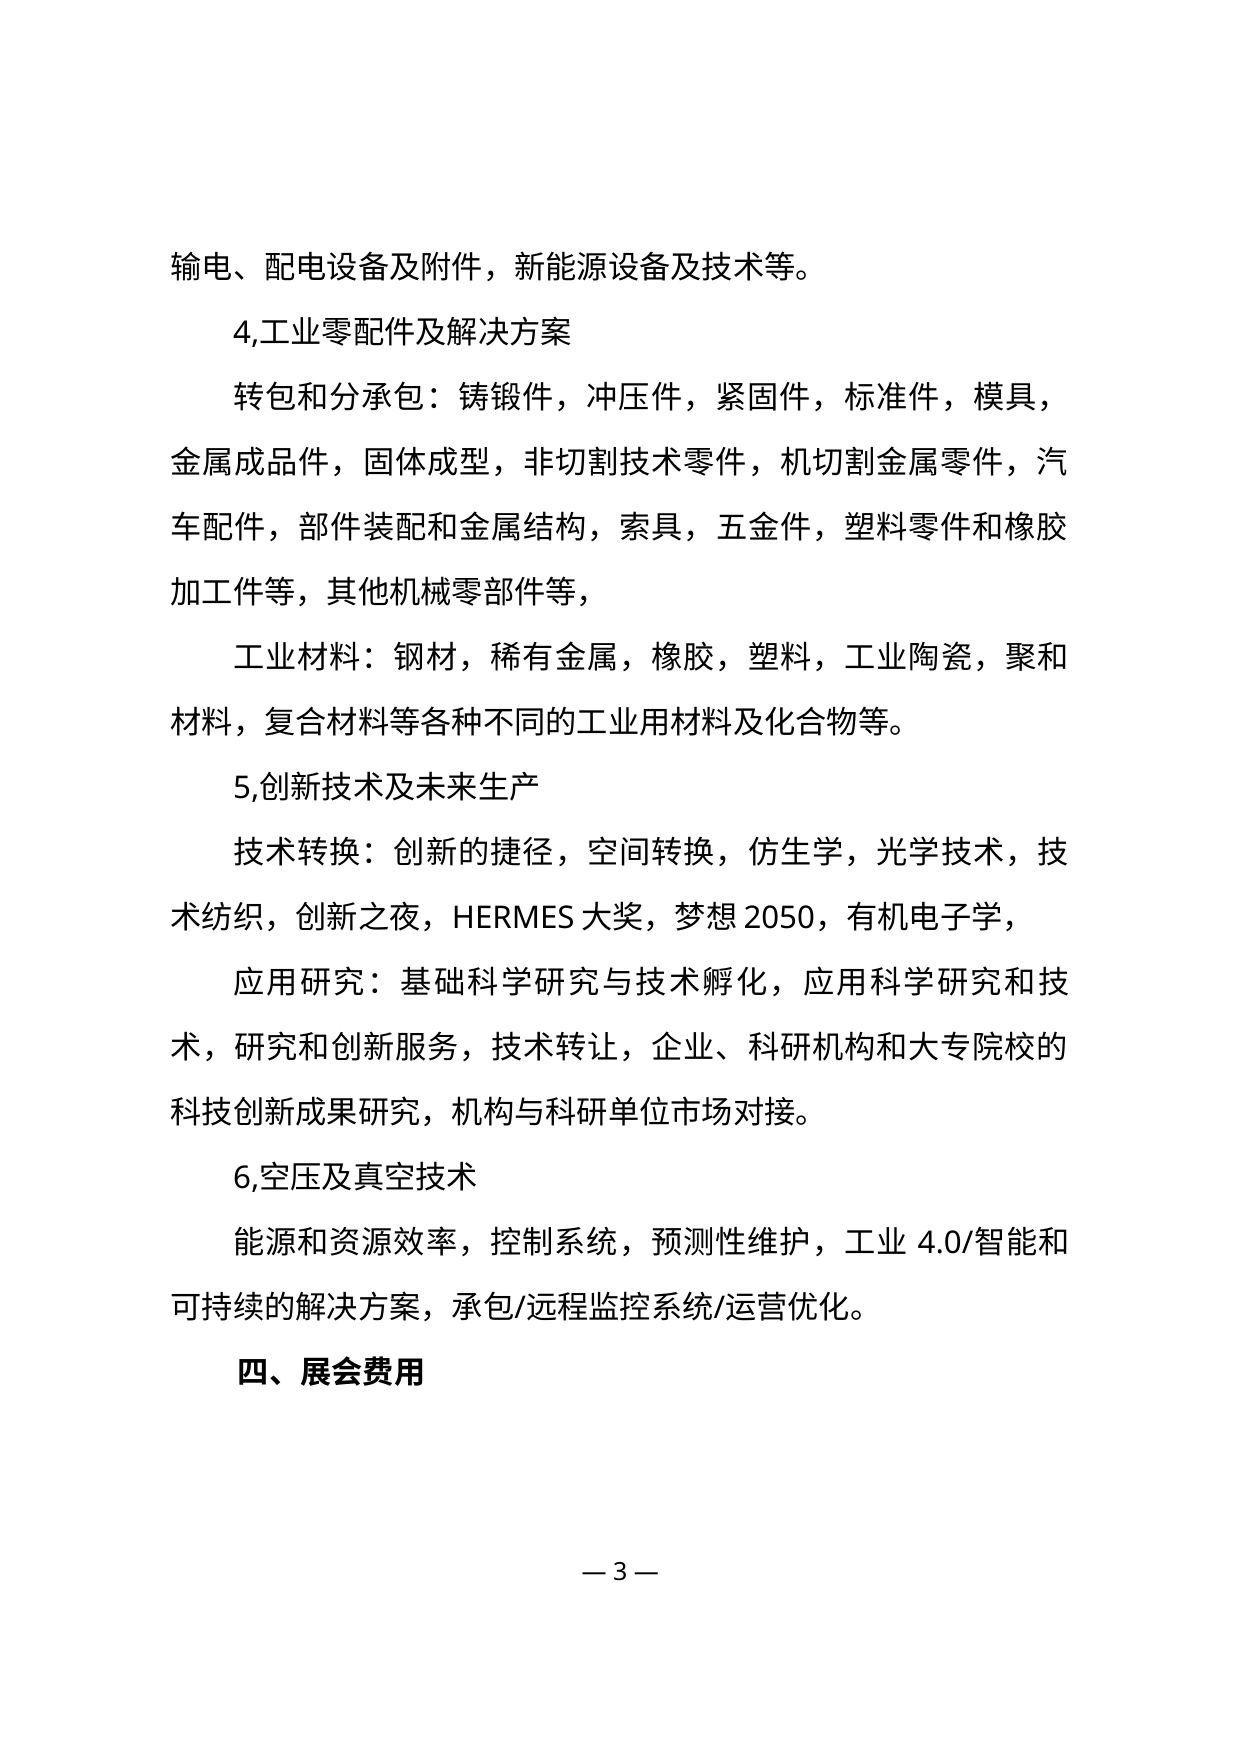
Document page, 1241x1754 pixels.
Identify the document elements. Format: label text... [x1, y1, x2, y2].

list 5,创新技术及未来生产 [170, 753, 1070, 818]
list 工业材料：钢材，稀有金属，橡胶，塑料，工业陶瓷，聚和材料，复合材料等各种不同的工业用材料及化合物等。 [170, 623, 1070, 753]
list 能源和资源效率，控制系统，预测性维护，工业 4.0/智能和可持续的解决方案，承包/远程监控系统/运营优化。 [170, 1208, 1070, 1338]
list 6,空压及真空技术 [170, 1143, 1070, 1208]
list 应用研究：基础科学研究与技术孵化，应用科学研究和技术，研究和创新服务，技术转让，企业、科研机构和大专院校的科技创新成果研究，机构与科研单位市场对接。 [170, 948, 1070, 1143]
list 技术转换：创新的捷径，空间转换，仿生学，光学技术，技术纺织，创新之夜，HERMES大奖，梦想2050，有机电子学， [170, 818, 1070, 948]
list 转包和分承包：铸锻件，冲压件，紧固件，标准件，模具，金属成品件，固体成型，非切割技术零件，机切割金属零件，汽车配件，部件装配和金属结构，索具，五金件，塑料零件和橡胶加工件等，其他机械零部件等， [170, 363, 1070, 623]
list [170, 233, 1070, 298]
list 4,工业零配件及解决方案 [170, 298, 1070, 363]
text 四、展会费用 [170, 1338, 1070, 1403]
